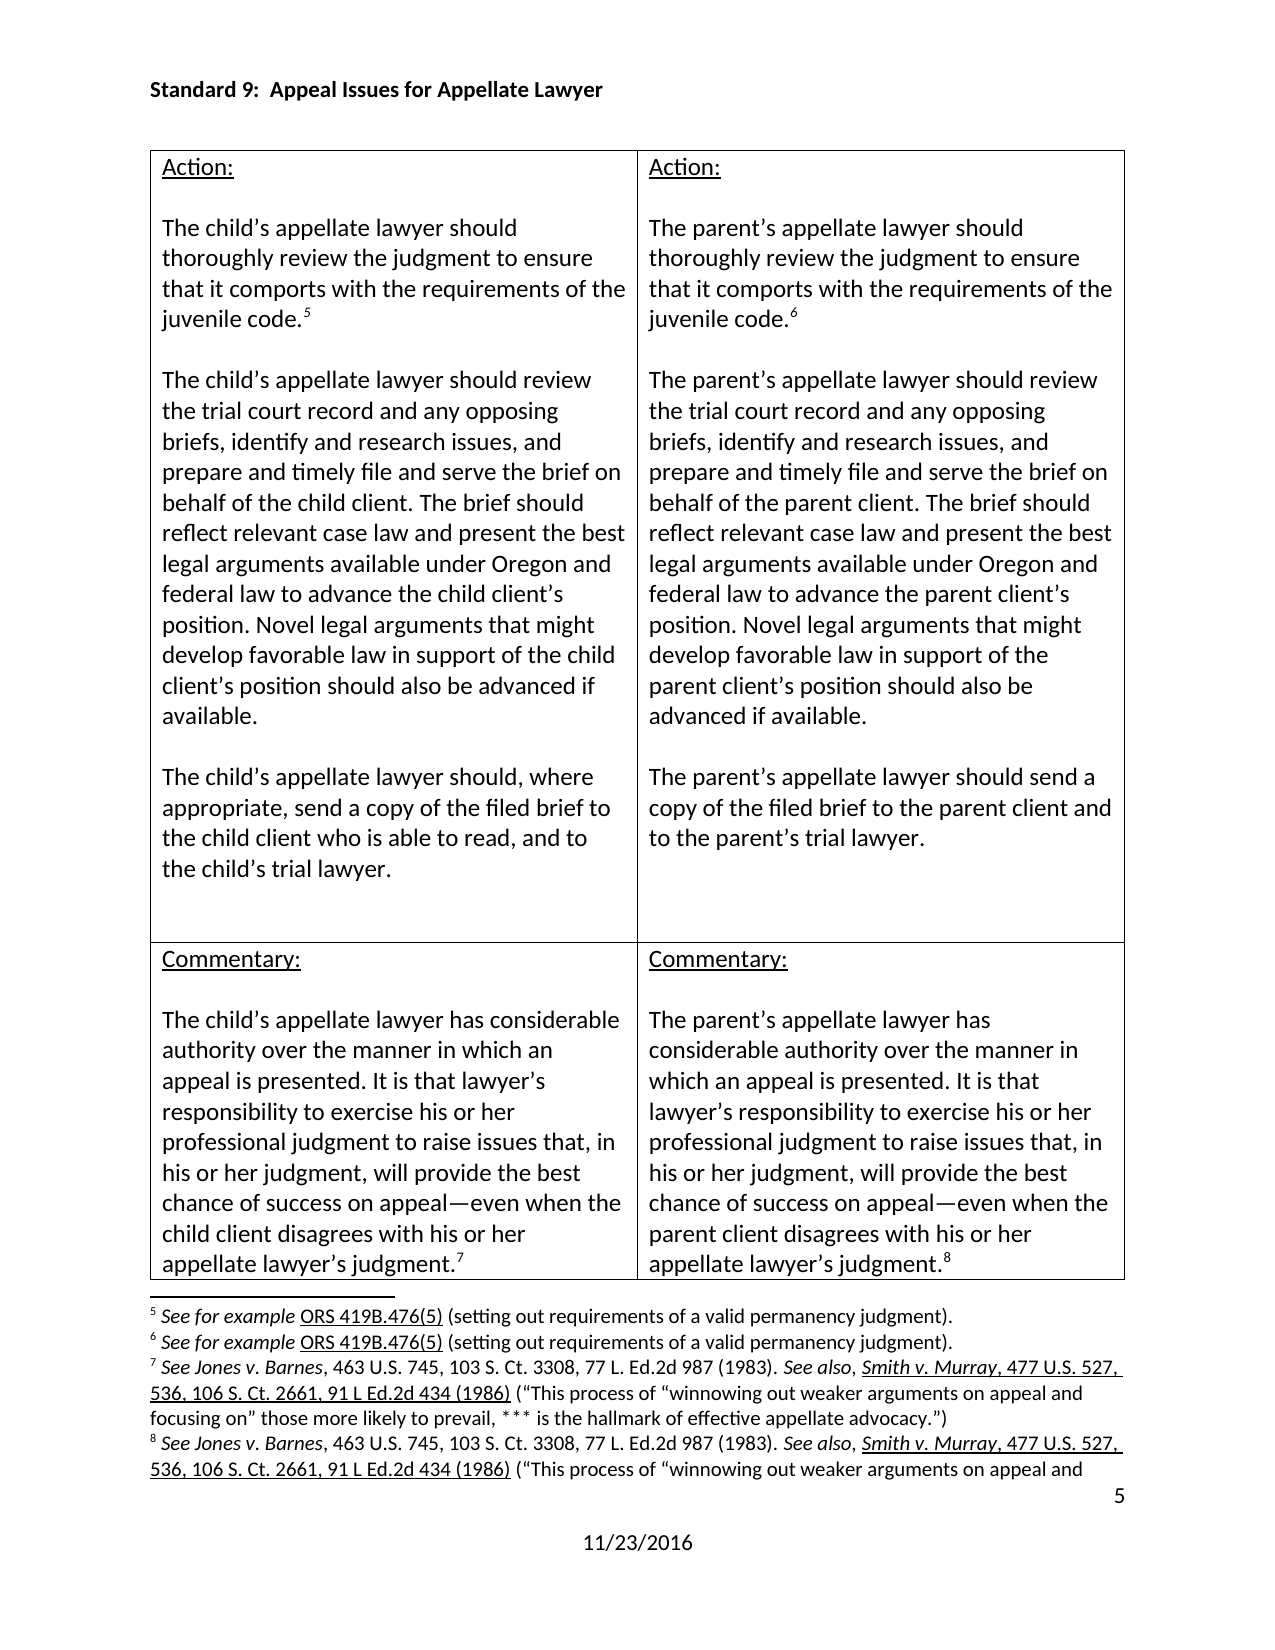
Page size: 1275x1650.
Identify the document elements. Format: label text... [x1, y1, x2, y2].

table_cell Action: The child’s appellate lawyer should thoroughly review the judgment to ensure that it comports with the requirements of the juvenile code. The child’s appellate lawyer should review the trial court record and any opposing briefs, identify and research issues, and prepare and timely file and serve the brief on behalf of the child client. The brief should reflect relevant case law and present the best legal arguments available under Oregon and federal law to advance the child client’s position. Novel legal arguments that might develop favorable law in support of the child client’s position should also be advanced if available. The child’s appellate lawyer should, where appropriate, send a copy of the filed brief to the child client who is able to read, and to the child’s trial lawyer. [151, 151, 637, 942]
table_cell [151, 943, 637, 1279]
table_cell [638, 943, 1124, 1279]
table_cell Action: The parent’s appellate lawyer should thoroughly review the judgment to ensure that it comports with the requirements of the juvenile code. The parent’s appellate lawyer should review the trial court record and any opposing briefs, identify and research issues, and prepare and timely file and serve the brief on behalf of the parent client. The brief should reflect relevant case law and present the best legal arguments available under Oregon and federal law to advance the parent client’s position. Novel legal arguments that might develop favorable law in support of the parent client’s position should also be advanced if available. The parent’s appellate lawyer should send a copy of the filed brief to the parent client and to the parent’s trial lawyer. [638, 151, 1124, 942]
